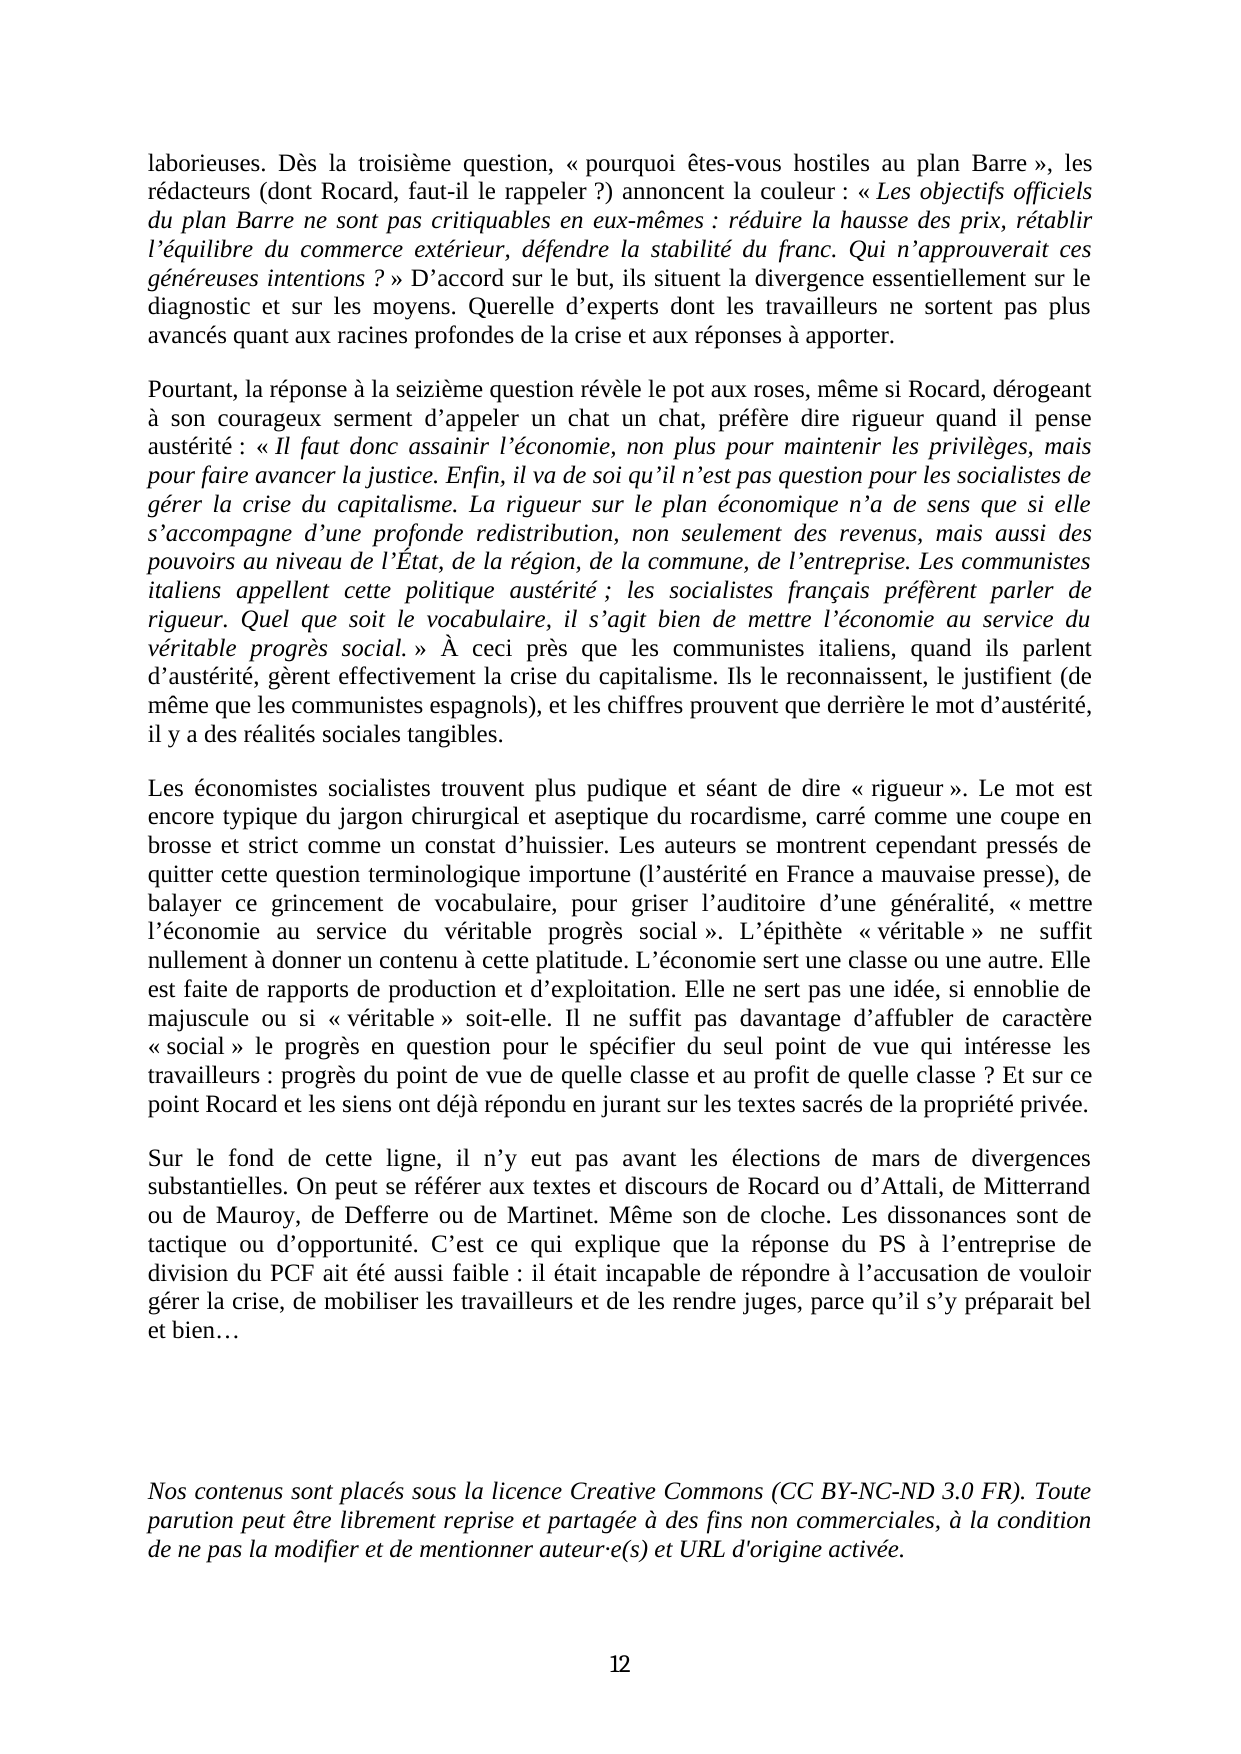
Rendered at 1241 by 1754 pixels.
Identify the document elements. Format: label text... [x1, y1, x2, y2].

text Sur le fond de cette ligne, il n’y eut pas avant les élections de mars de divergences substantielles. On peut se référer aux textes et discours de Rocard ou d’Attali, de Mitterrand ou de Mauroy, de Defferre ou de Martinet. Même son de cloche. Les dissonances sont de tactique ou d’opportunité. C’est ce qui explique que la réponse du PS à l’entreprise de division du PCF ait été aussi faible : il était incapable de répondre à l’accusation de vouloir gérer la crise, de mobiliser les travailleurs et de les rendre juges, parce qu’il s’y préparait bel et bien… [148, 1143, 1092, 1344]
text Nos contenus sont placés sous la licence Creative Commons (CC BY-NC-ND 3.0 FR). Toute parution peut être librement reprise et partagée à des fins non commerciales, à la condition de ne pas la modifier et de mentionner auteur·e(s) et URL d'origine activée. [148, 1476, 1092, 1563]
text Les économistes socialistes trouvent plus pudique et séant de dire « rigueur ». Le mot est encore typique du jargon chirurgical et aseptique du rocardisme, carré comme une coupe en brosse et strict comme un constat d’huissier. Les auteurs se montrent cependant pressés de quitter cette question terminologique importune (l’austérité en France a mauvaise presse), de balayer ce grincement de vocabulaire, pour griser l’auditoire d’une généralité, « mettre l’économie au service du véritable progrès social ». L’épithète « véritable » ne suffit nullement à donner un contenu à cette platitude. L’économie sert une classe ou une autre. Elle est faite de rapports de production et d’exploitation. Elle ne sert pas une idée, si ennoblie de majuscule ou si « véritable » soit-elle. Il ne suffit pas davantage d’affubler de caractère « social » le progrès en question pour le spécifier du seul point de vue qui intéresse les travailleurs : progrès du point de vue de quelle classe et au profit de quelle classe ? Et sur ce point Rocard et les siens ont déjà répondu en jurant sur les textes sacrés de la propriété privée. [148, 773, 1092, 1118]
text Pourtant, la réponse à la seizième question révèle le pot aux roses, même si Rocard, dérogeant à son courageux serment d’appeler un chat un chat, préfère dire rigueur quand il pense austérité : « Il faut donc assainir l’économie, non plus pour maintenir les privilèges, mais pour faire avancer la justice. Enfin, il va de soi qu’il n’est pas question pour les socialistes de gérer la crise du capitalisme. La rigueur sur le plan économique n’a de sens que si elle s’accompagne d’une profonde redistribution, non seulement des revenus, mais aussi des pouvoirs au niveau de l’État, de la région, de la commune, de l’entreprise. Les communistes italiens appellent cette politique austérité ; les socialistes français préfèrent parler de rigueur. Quel que soit le vocabulaire, il s’agit bien de mettre l’économie au service du véritable progrès social. » À ceci près que les communistes italiens, quand ils parlent d’austérité, gèrent effectivement la crise du capitalisme. Ils le reconnaissent, le justifient (de même que les communistes espagnols), et les chiffres prouvent que derrière le mot d’austérité, il y a des réalités sociales tangibles. [148, 374, 1092, 748]
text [148, 148, 1092, 349]
